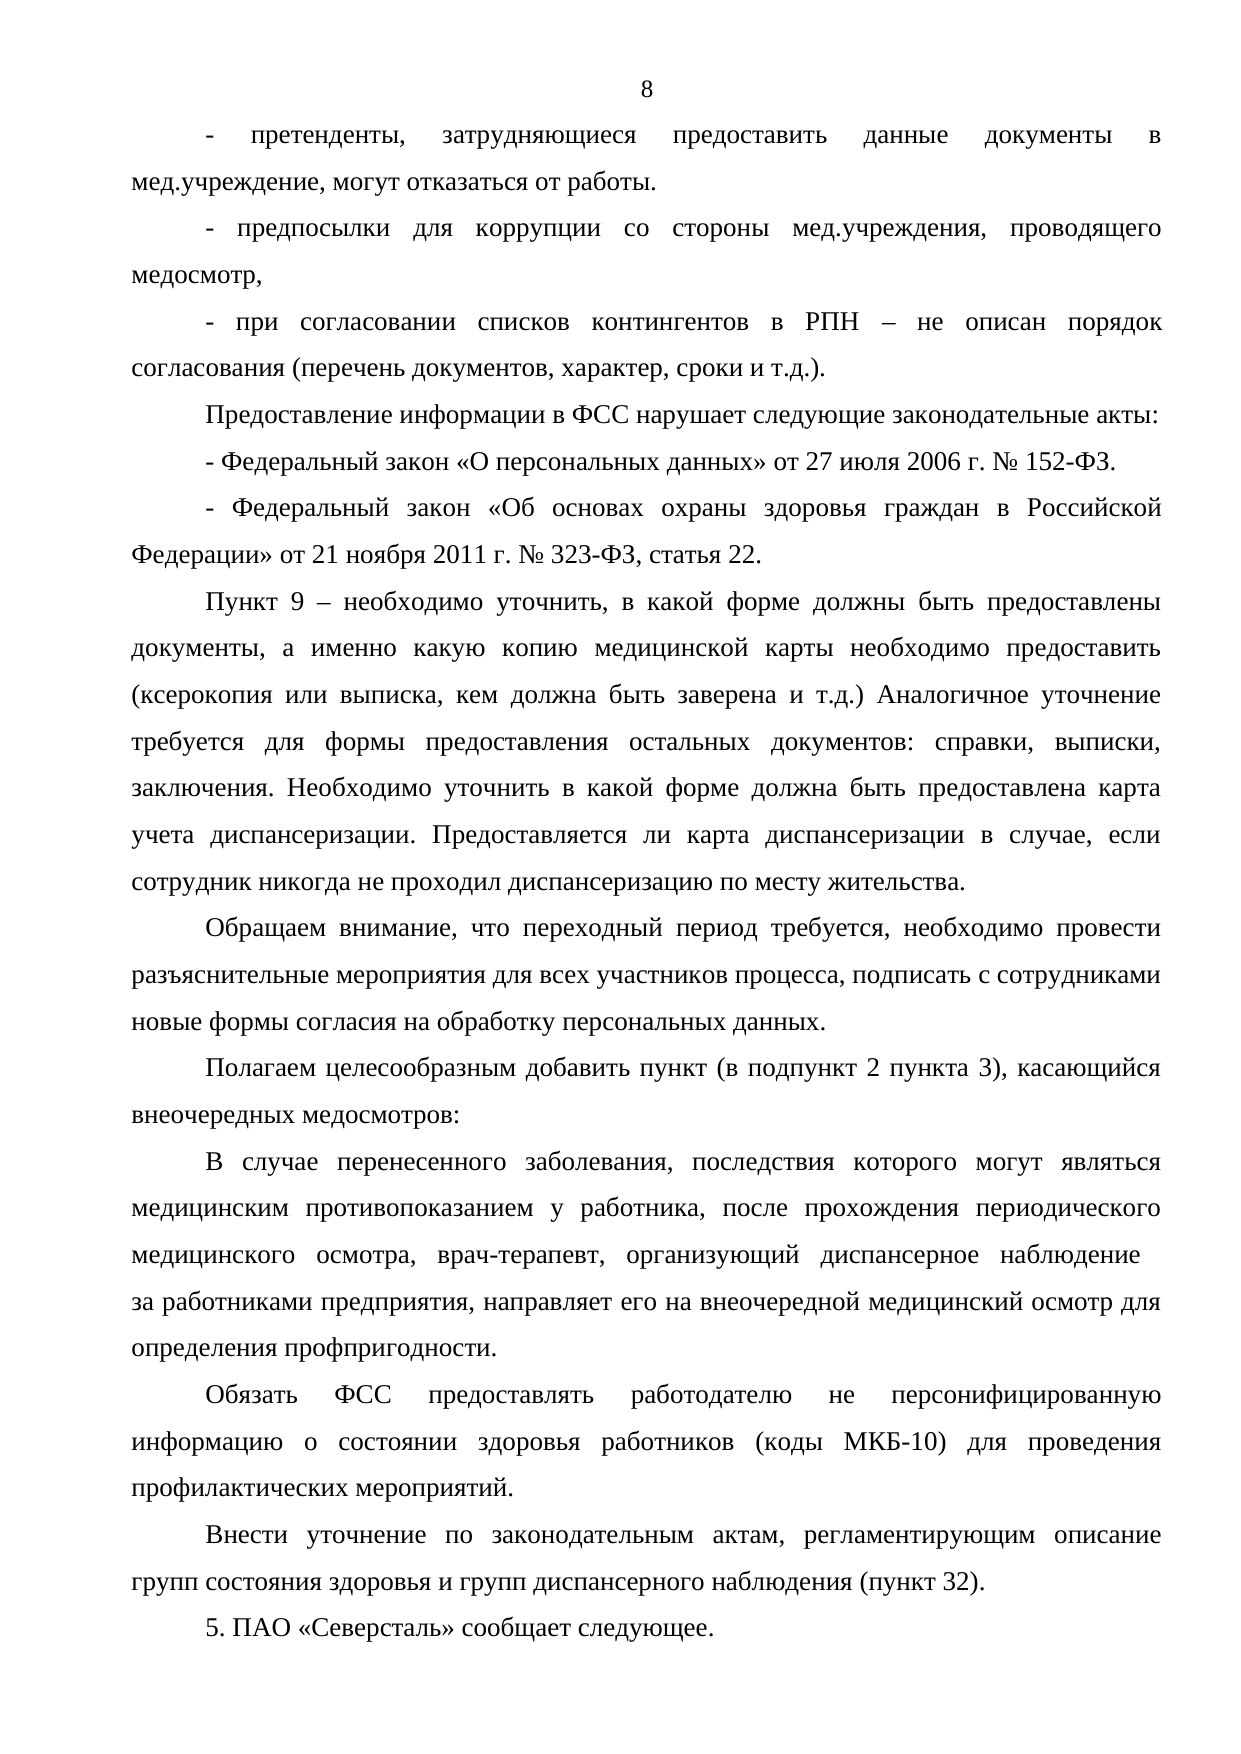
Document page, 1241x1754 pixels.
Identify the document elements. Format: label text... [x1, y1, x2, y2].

text Предоставление информации в ФСС нарушает следующие законодательные акты: [131, 398, 1162, 429]
text - Федеральный закон «О персональных данных» от 27 июля 2006 г. № 152-ФЗ. [131, 445, 1162, 476]
text Пункт 9 – необходимо уточнить, в какой форме должны быть предоставлены документы, а именно какую копию медицинской карты необходимо предоставить (ксерокопия или выписка, кем должна быть заверена и т.д.) Аналогичное уточнение требуется для формы предоставления остальных документов: справки, выписки, заключения. Необходимо уточнить в какой форме должна быть предоставлена карта учета диспансеризации. Предоставляется ли карта диспансеризации в случае, если сотрудник никогда не проходил диспансеризацию по месту жительства. [131, 585, 1162, 896]
text Внести уточнение по законодательным актам, регламентирующим описание групп состояния здоровья и групп диспансерного наблюдения (пункт 32). [131, 1518, 1162, 1596]
text Обращаем внимание, что переходный период требуется, необходимо провести разъяснительные мероприятия для всех участников процесса, подписать с сотрудниками новые формы согласия на обработку персональных данных. [131, 911, 1162, 1036]
text Обязать ФСС предоставлять работодателю не персонифицированную информацию о состоянии здоровья работников (коды МКБ-10) для проведения профилактических мероприятий. [131, 1378, 1162, 1503]
text 5. ПАО «Северсталь» сообщает следующее. [131, 1611, 1162, 1643]
text - при согласовании списков контингентов в РПН – не описан порядок согласования (перечень документов, характер, сроки и т.д.). [131, 305, 1162, 383]
text Полагаем целесообразным добавить пункт (в подпункт 2 пункта 3), касающийся внеочередных медосмотров: [131, 1051, 1162, 1129]
text - Федеральный закон «Об основах охраны здоровья граждан в Российской Федерации» от 21 ноября 2011 г. № 323-ФЗ, статья 22. [131, 491, 1162, 569]
text - претенденты, затрудняющиеся предоставить данные документы в мед.учреждение, могут отказаться от работы. [131, 118, 1162, 196]
text В случае перенесенного заболевания, последствия которого могут являться медицинским противопоказанием у работника, после прохождения периодического медицинского осмотра, врач-терапевт, организующий диспансерное наблюдение за работниками предприятия, направляет его на внеочередной медицинский осмотр для определения профпригодности. [131, 1145, 1162, 1363]
text - предпосылки для коррупции со стороны мед.учреждения, проводящего медосмотр, [131, 211, 1162, 289]
